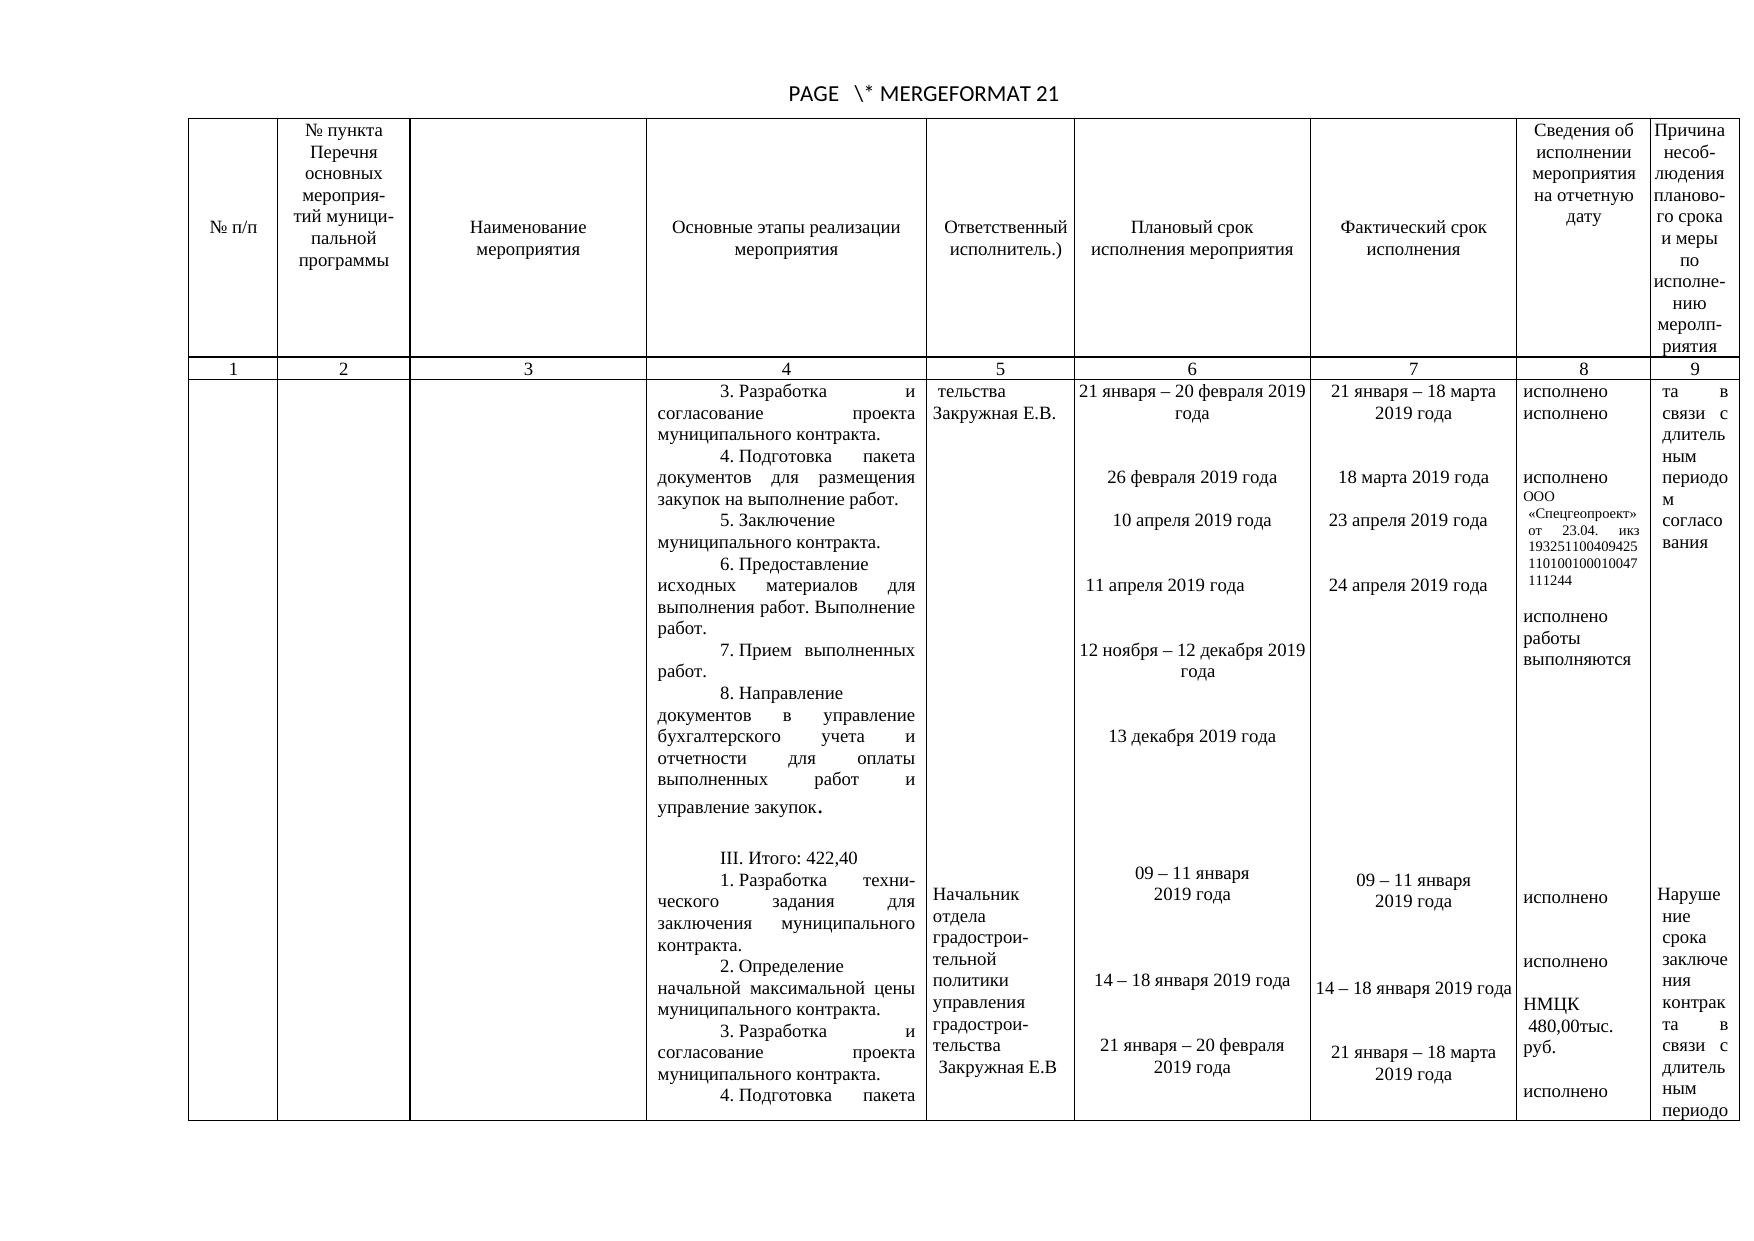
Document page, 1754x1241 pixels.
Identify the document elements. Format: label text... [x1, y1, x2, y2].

table_cell 3 [411, 358, 646, 379]
table_header Сведения об исполнении мероприятия на отчетную дату [1517, 119, 1650, 356]
table_cell 1 [189, 358, 277, 379]
table_cell 8 [1517, 358, 1650, 379]
table_header № пункта Перечня основных мероприя-тий муници-пальной программы [278, 119, 409, 356]
table_header Причина несоб-людения планово-го срока и меры по исполне-нию меролп-риятия [1651, 119, 1739, 356]
table_header № п/п [189, 119, 277, 356]
table_cell 5 [927, 358, 1074, 379]
table_cell 6 [1075, 358, 1310, 379]
table_cell [189, 380, 277, 1120]
table_cell 9 [1651, 358, 1739, 379]
table_cell 7 [1311, 358, 1516, 379]
table_header Плановый срок исполнения мероприятия [1075, 119, 1310, 356]
table_cell 4 [647, 358, 926, 379]
table_header Основные этапы реализации мероприятия [647, 119, 926, 356]
table_cell 2 [278, 358, 409, 379]
table_header Ответственный исполнитель.) [927, 119, 1074, 356]
table_header Фактический срок исполнения [1311, 119, 1516, 356]
table_header Наименование мероприятия [411, 119, 646, 356]
